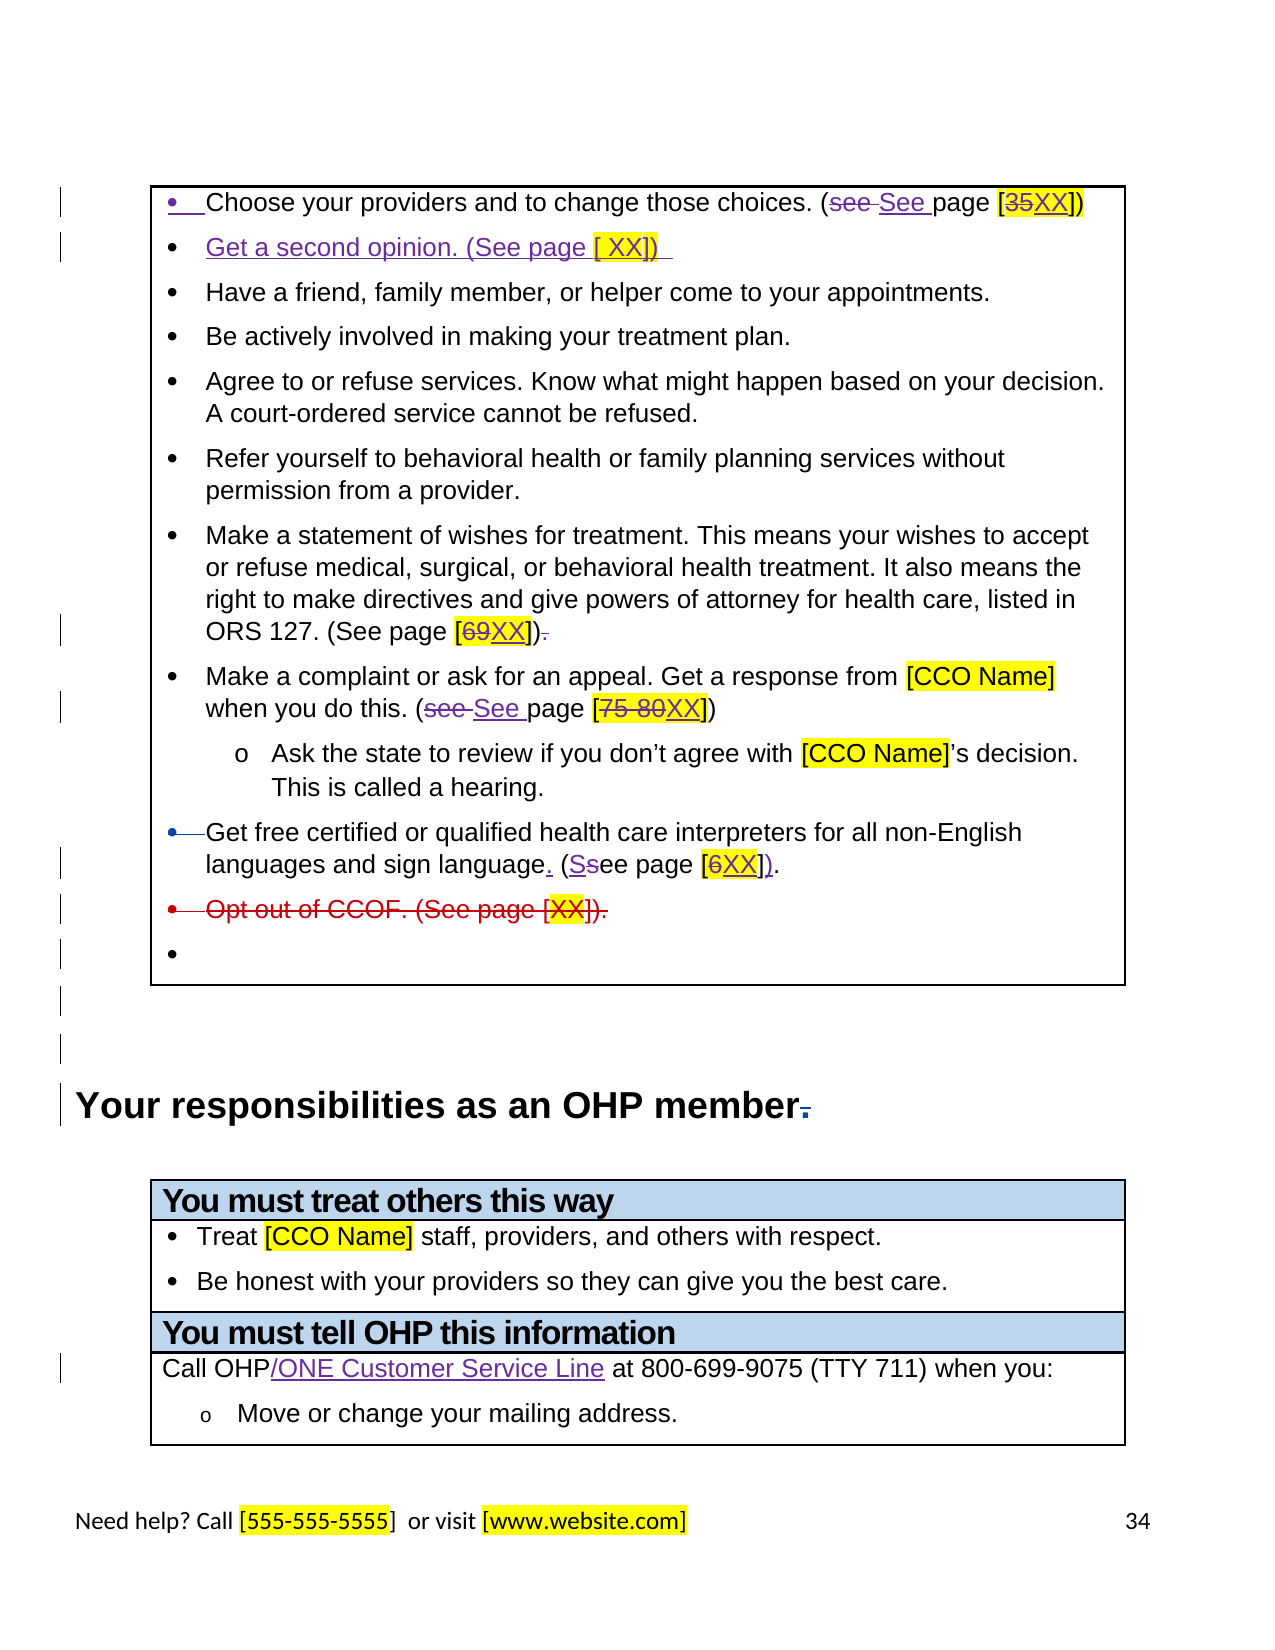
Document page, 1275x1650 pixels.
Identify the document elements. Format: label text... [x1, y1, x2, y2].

table_header You must treat others this way [152, 1181, 1124, 1219]
table_cell You must tell OHP this information [152, 1313, 1124, 1351]
table_cell Choose your providers and to change those choices. (page []) Have a friend, family member, or helper come to your appointments. Be actively involved in making your treatment plan. Agree to or refuse services. Know what might happen based on your decision. A court-ordered service cannot be refused. Refer yourself to behavioral health or family planning services without permission from a provider. Make a statement of wishes for treatment. This means your wishes to accept or refuse medical, surgical, or behavioral health treatment. It also means the right to make directives and give powers of attorney for health care, listed in ORS 127. (See page []) Make a complaint or ask for an appeal. Get a response from [CCO Name] when you do this. (page []) Ask the state to review if you don’t agree with [CCO Name]’s decision. This is called a hearing. Get free certified or qualified health care interpreters for all non-English languages and sign language (ee page []. [152, 188, 1124, 983]
subtitle Your responsibilities as an OHP member [75, 1083, 1200, 1126]
table_cell Treat [CCO Name] staff, providers, and others with respect. Be honest with your providers so they can give you the best care. [152, 1221, 1124, 1311]
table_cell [152, 1354, 1124, 1444]
